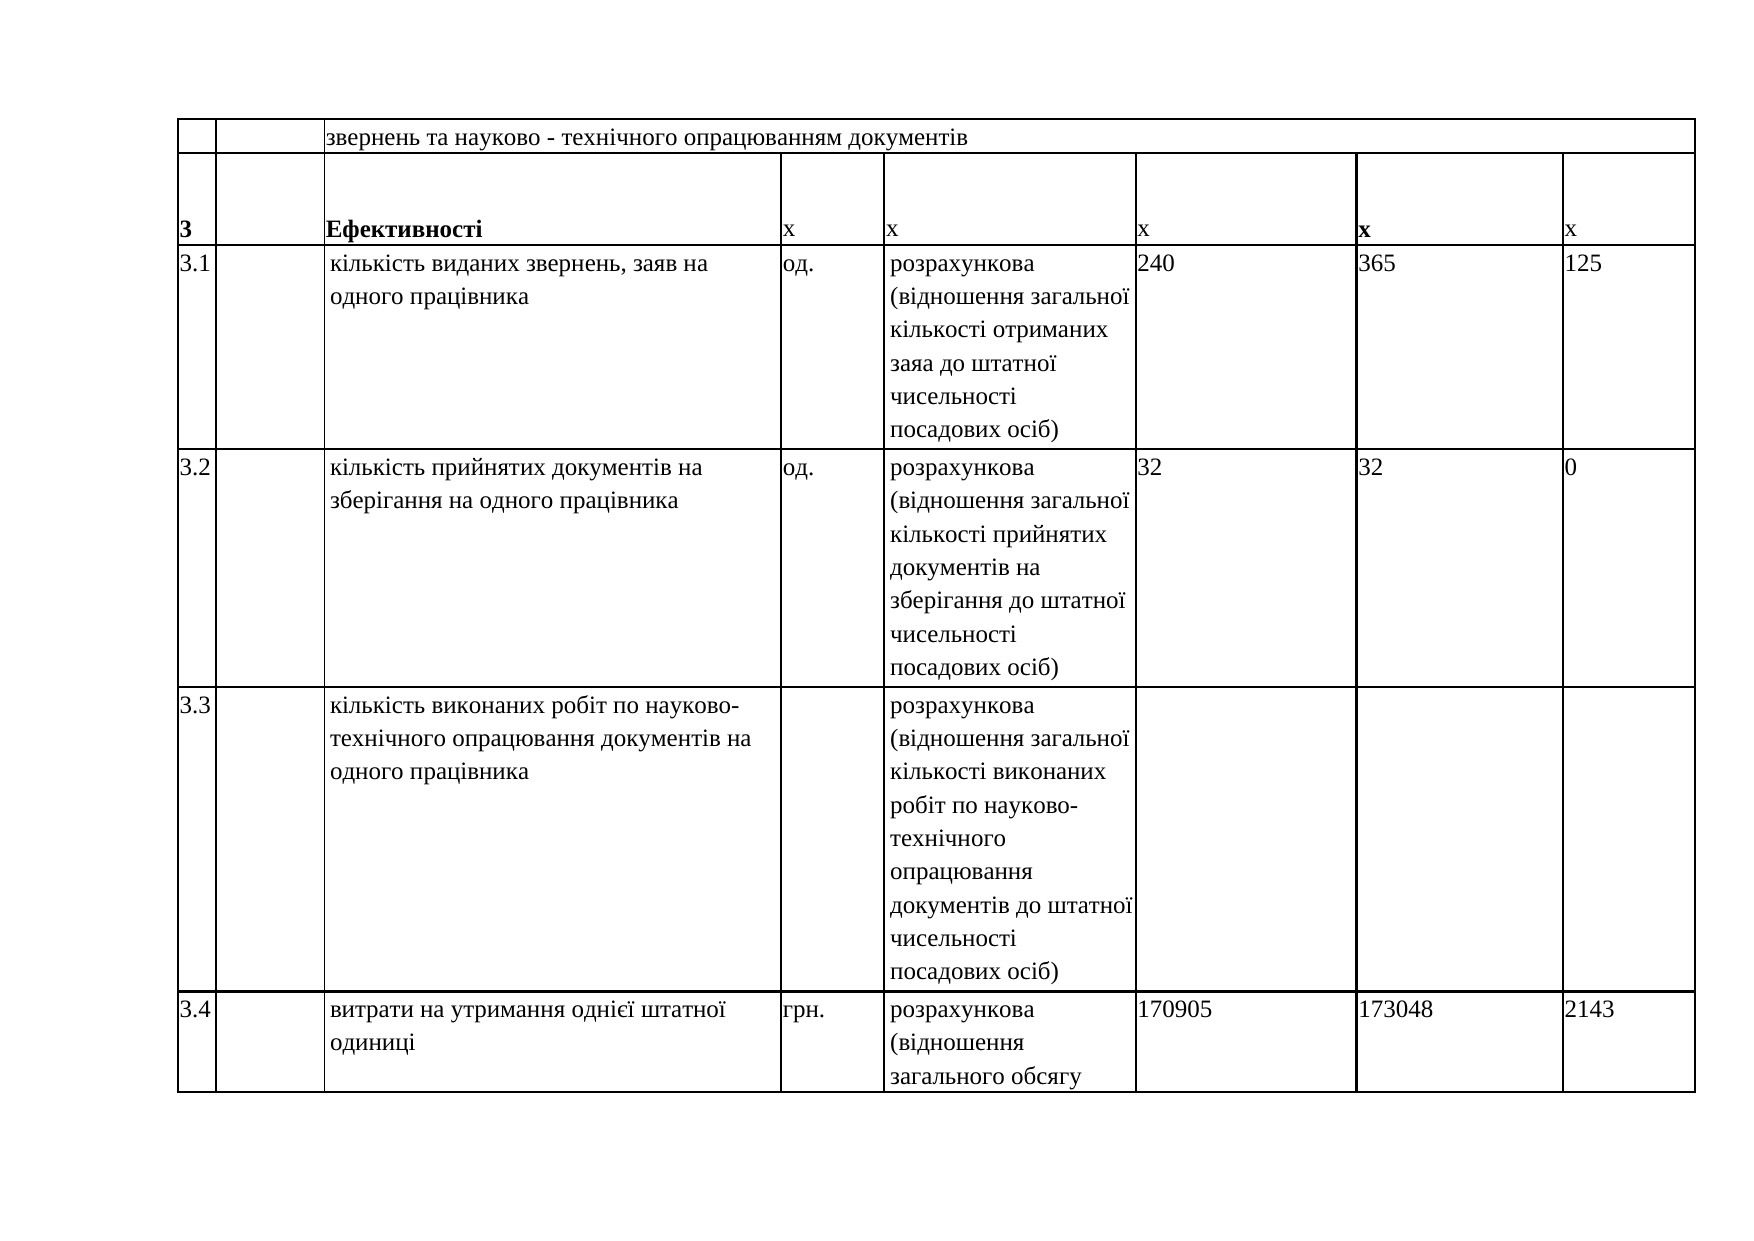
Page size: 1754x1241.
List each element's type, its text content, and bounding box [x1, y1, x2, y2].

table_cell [885, 993, 1135, 1091]
table_cell 32 [1137, 450, 1355, 686]
table_cell 32 [1358, 450, 1562, 686]
table_cell х [1564, 154, 1694, 244]
table_cell [217, 688, 324, 990]
table_cell розрахункова (відношення загальної кількості отриманих заяа до штатної чисельності посадових осіб) [885, 246, 1135, 448]
table_cell грн. [782, 993, 883, 1091]
table_cell 3 [179, 154, 215, 244]
table_cell 173048 [1358, 993, 1562, 1091]
table_cell [1564, 688, 1694, 990]
table_cell [217, 154, 324, 244]
table_cell 3.2 [179, 450, 215, 686]
table_cell [217, 993, 324, 1091]
table_cell [217, 450, 324, 686]
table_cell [325, 993, 780, 1091]
table_cell [217, 246, 324, 448]
table_cell 365 [1358, 246, 1562, 448]
table_cell од. [782, 450, 883, 686]
table_cell 3.1 [179, 246, 215, 448]
table_cell 0 [1564, 450, 1694, 686]
table_cell [1137, 688, 1355, 990]
table_cell од. [782, 246, 883, 448]
table_cell х [1358, 154, 1562, 244]
table_cell [782, 688, 883, 990]
table_cell 2143 [1564, 993, 1694, 1091]
table_cell кількість виконаних робіт по науково-технічного опрацювання документів на одного працівника [325, 688, 780, 990]
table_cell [325, 120, 1694, 152]
table_cell х [782, 154, 883, 244]
table_cell х [885, 154, 1135, 244]
table_cell розрахункова (відношення загальної кількості прийнятих документів на зберігання до штатної чисельності посадових осіб) [885, 450, 1135, 686]
table_cell 3.3 [179, 688, 215, 990]
table_cell кількість прийнятих документів на зберігання на одного працівника [325, 450, 780, 686]
table_cell [179, 120, 215, 152]
table_cell х [1137, 154, 1355, 244]
table_cell розрахункова (відношення загальної кількості виконаних робіт по науково-технічного опрацювання документів до штатної чисельності посадових осіб) [885, 688, 1135, 990]
table_cell [217, 120, 324, 152]
table_cell 240 [1137, 246, 1355, 448]
table_cell Ефективності [325, 154, 780, 244]
table_cell 125 [1564, 246, 1694, 448]
table_cell 3.4 [179, 993, 215, 1091]
table_cell [1358, 688, 1562, 990]
table_cell 170905 [1137, 993, 1355, 1091]
table_cell кількість виданих звернень, заяв на одного працівника [325, 246, 780, 448]
